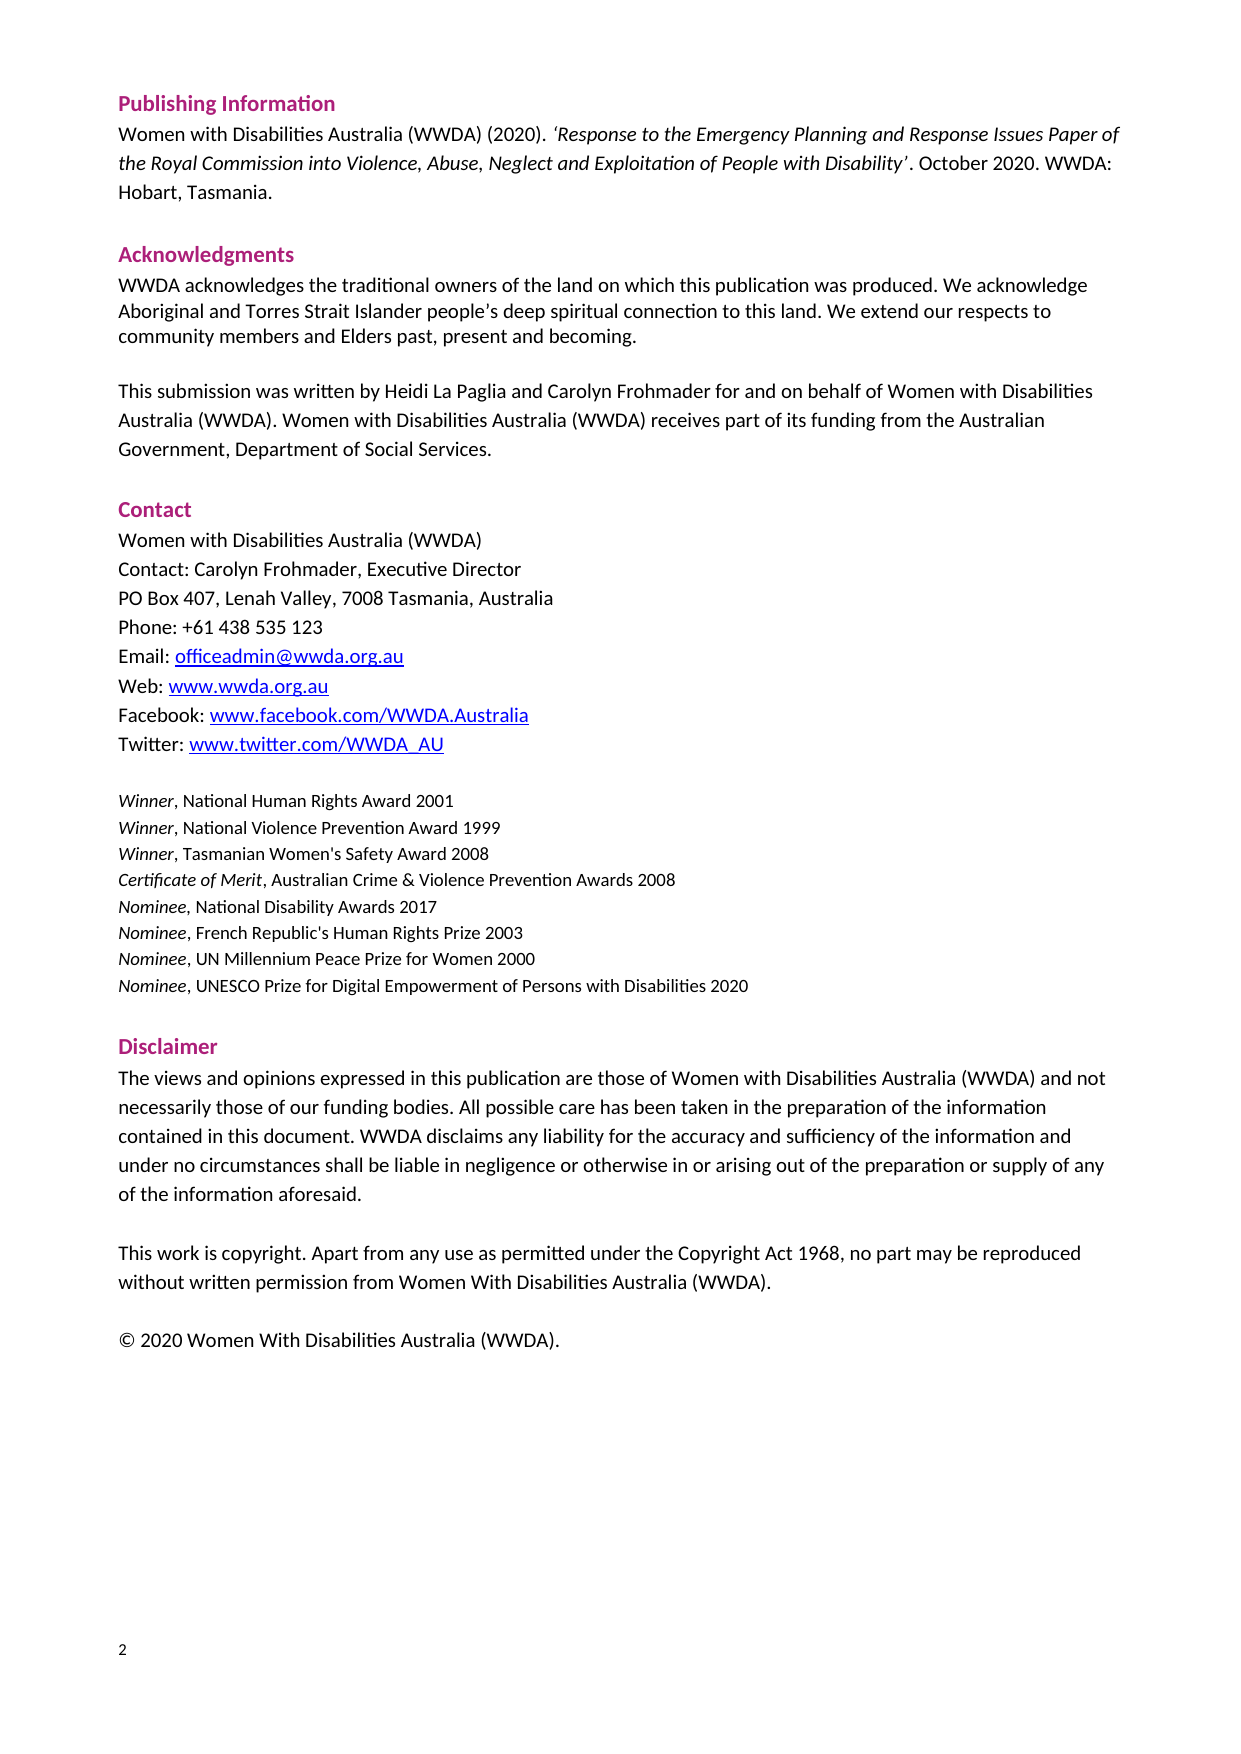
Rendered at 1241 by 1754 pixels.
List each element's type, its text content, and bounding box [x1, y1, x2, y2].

text Twitter: www.twitter.com/WWDA_AU [118, 731, 1122, 757]
text Email: officeadmin@wwda.org.au [118, 644, 1122, 669]
text Women with Disabilities Australia (WWDA) [118, 527, 1122, 552]
text Publishing Information [118, 89, 1122, 117]
text Winner, National Violence Prevention Award 1999 [118, 816, 1122, 839]
text Phone: +61 438 535 123 [118, 614, 1122, 640]
text Women with Disabilities Australia (WWDA) (2020). ‘Response to the Emergency Planning and Response Issues Paper of the Royal Commission into Violence, Abuse, Neglect and Exploitation of People with Disability’. October 2020. WWDA: Hobart, Tasmania. [118, 121, 1122, 204]
text The views and opinions expressed in this publication are those of Women with Disabilities Australia (WWDA) and not necessarily those of our funding bodies. All possible care has been taken in the preparation of the information contained in this document. WWDA disclaims any liability for the accuracy and sufficiency of the information and under no circumstances shall be liable in negligence or otherwise in or arising out of the preparation or supply of any of the information aforesaid. [118, 1065, 1122, 1207]
text Contact [118, 495, 1122, 523]
text This work is copyright. Apart from any use as permitted under the Copyright Act 1968, no part may be reproduced without written permission from Women With Disabilities Australia (WWDA). [118, 1240, 1122, 1294]
text Web: www.wwda.org.au [118, 673, 1122, 698]
text PO Box 407, Lenah Valley, 7008 Tasmania, Australia [118, 585, 1122, 611]
text Winner, Tasmanian Women's Safety Award 2008 [118, 842, 1122, 865]
text Certificate of Merit, Australian Crime & Violence Prevention Awards 2008 [118, 868, 1122, 891]
text Nominee, UN Millennium Peace Prize for Women 2000 [118, 948, 1122, 971]
text Nominee, National Disability Awards 2017 [118, 895, 1122, 918]
text © 2020 Women With Disabilities Australia (WWDA). [118, 1327, 1122, 1353]
text This submission was written by Heidi La Paglia and Carolyn Frohmader for and on behalf of Women with Disabilities Australia (WWDA). Women with Disabilities Australia (WWDA) receives part of its funding from the Australian Government, Department of Social Services. [118, 378, 1122, 462]
text Nominee, French Republic's Human Rights Prize 2003 [118, 921, 1122, 944]
text WWDA acknowledges the traditional owners of the land on which this publication was produced. We acknowledge Aboriginal and Torres Strait Islander people’s deep spiritual connection to this land. We extend our respects to community members and Elders past, present and becoming. [118, 273, 1122, 349]
text Nominee, UNESCO Prize for Digital Empowerment of Persons with Disabilities 2020 [118, 974, 1122, 997]
text Contact: Carolyn Frohmader, Executive Director [118, 556, 1122, 582]
text Acknowledgments [118, 241, 1122, 268]
text Winner, National Human Rights Award 2001 [118, 789, 1122, 812]
text Facebook: www.facebook.com/WWDA.Australia [118, 702, 1122, 727]
text Disclaimer [118, 1032, 1122, 1061]
